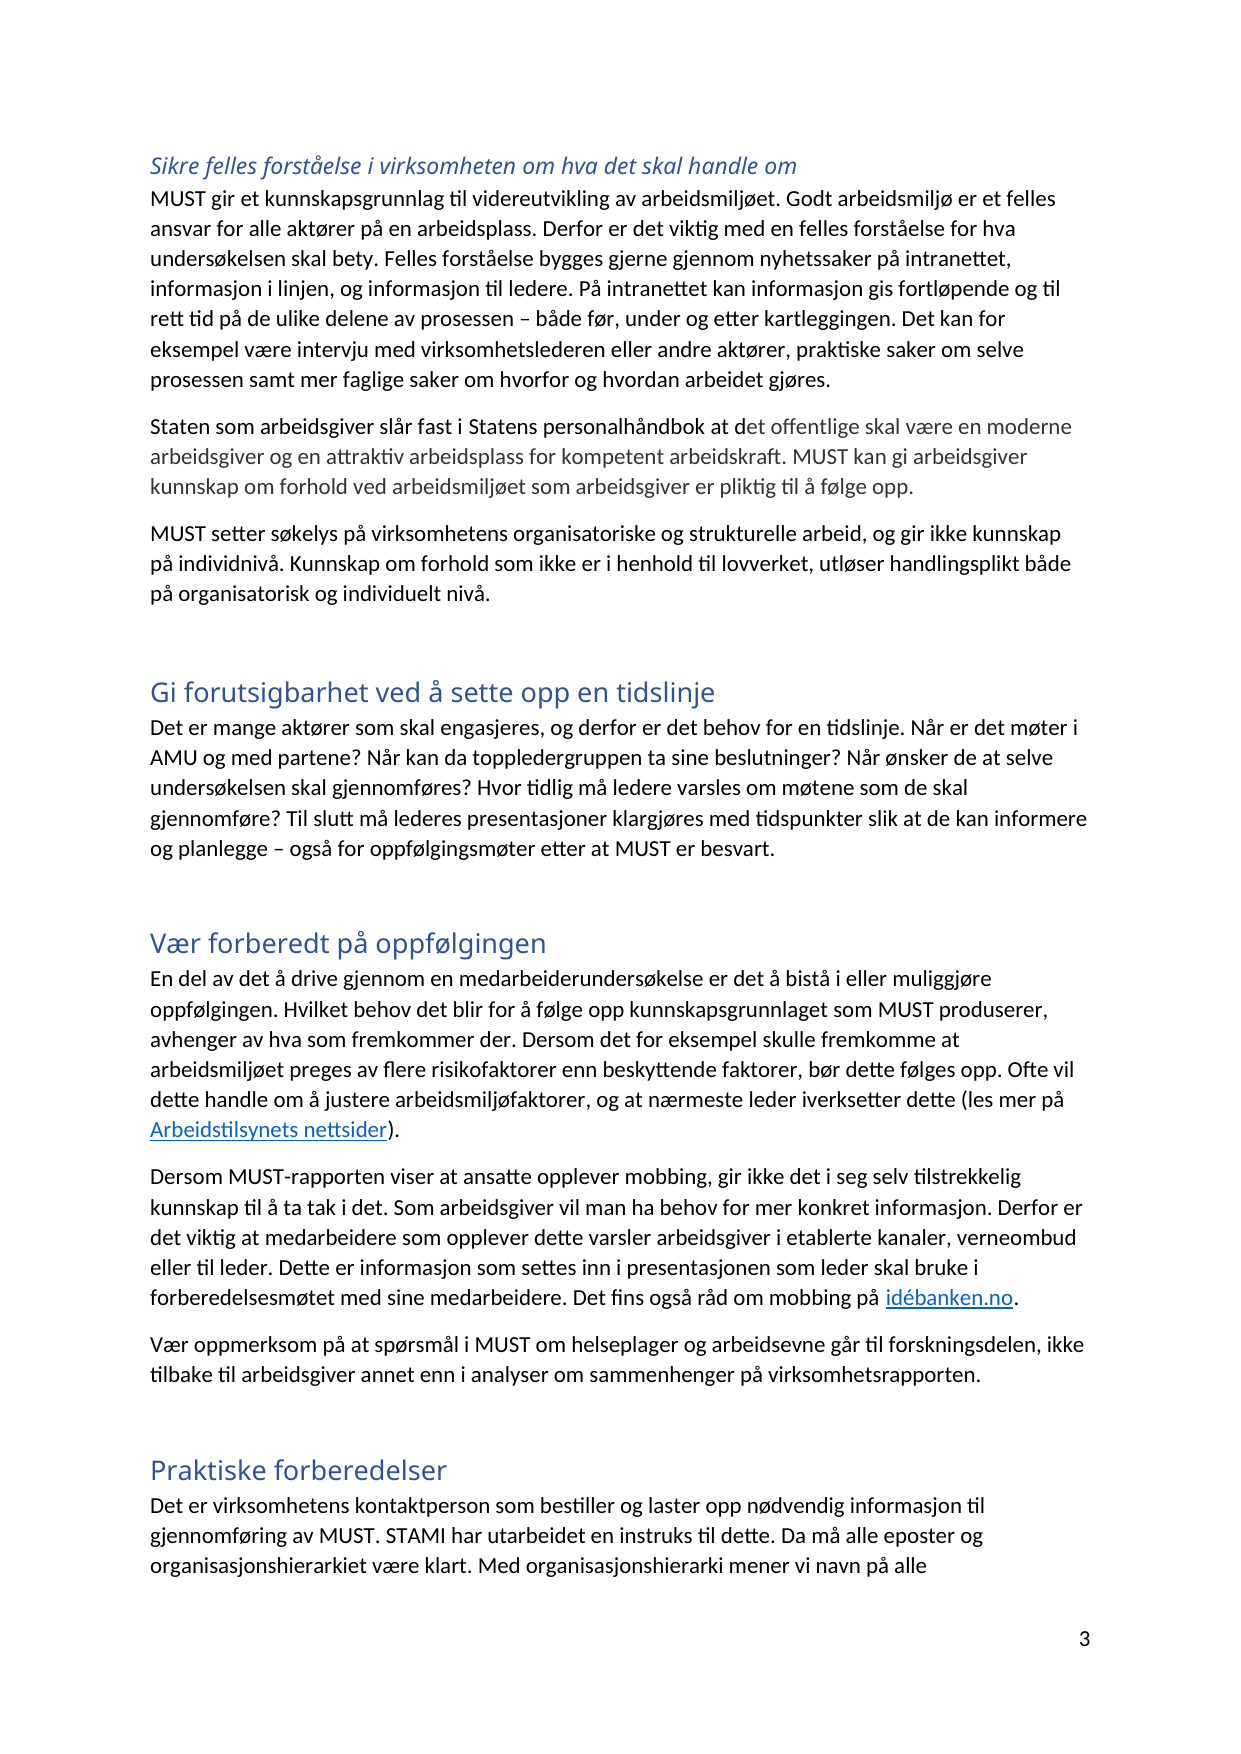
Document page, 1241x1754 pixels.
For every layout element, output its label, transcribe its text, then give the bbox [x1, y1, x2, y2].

text En del av det å drive gjennom en medarbeiderundersøkelse er det å bistå i eller muliggjøre oppfølgingen. Hvilket behov det blir for å følge opp kunnskapsgrunnlaget som MUST produserer, avhenger av hva som fremkommer der. Dersom det for eksempel skulle fremkomme at arbeidsmiljøet preges av flere risikofaktorer enn beskyttende faktorer, bør dette følges opp. Ofte vil dette handle om å justere arbeidsmiljøfaktorer, og at nærmeste leder iverksetter dette (les mer på Arbeidstilsynets nettsider). [150, 964, 1090, 1144]
text Det er mange aktører som skal engasjeres, og derfor er det behov for en tidslinje. Når er det møter i AMU og med partene? Når kan da toppledergruppen ta sine beslutninger? Når ønsker de at selve undersøkelsen skal gjennomføres? Hvor tidlig må ledere varsles om møtene som de skal gjennomføre? Til slutt må lederes presentasjoner klargjøres med tidspunkter slik at de kan informere og planlegge – også for oppfølgingsmøter etter at MUST er besvart. [150, 713, 1090, 862]
subtitle Praktiske forberedelser [150, 1451, 1090, 1488]
text Staten som arbeidsgiver slår fast i Statens personalhåndbok at det offentlige skal være en moderne arbeidsgiver og en attraktiv arbeidsplass for kompetent arbeidskraft. MUST kan gi arbeidsgiver kunnskap om forhold ved arbeidsmiljøet som arbeidsgiver er pliktig til å følge opp. [150, 412, 1090, 500]
text Vær oppmerksom på at spørsmål i MUST om helseplager og arbeidsevne går til forskningsdelen, ikke tilbake til arbeidsgiver annet enn i analyser om sammenhenger på virksomhetsrapporten. [150, 1330, 1090, 1388]
text Dersom MUST-rapporten viser at ansatte opplever mobbing, gir ikke det i seg selv tilstrekkelig kunnskap til å ta tak i det. Som arbeidsgiver vil man ha behov for mer konkret informasjon. Derfor er det viktig at medarbeidere som opplever dette varsler arbeidsgiver i etablerte kanaler, verneombud eller til leder. Dette er informasjon som settes inn i presentasjonen som leder skal bruke i forberedelsesmøtet med sine medarbeidere. Det fins også råd om mobbing på idébanken.no. [150, 1162, 1090, 1311]
text MUST gir et kunnskapsgrunnlag til videreutvikling av arbeidsmiljøet. Godt arbeidsmiljø er et felles ansvar for alle aktører på en arbeidsplass. Derfor er det viktig med en felles forståelse for hva undersøkelsen skal bety. Felles forståelse bygges gjerne gjennom nyhetssaker på intranettet, informasjon i linjen, og informasjon til ledere. På intranettet kan informasjon gis fortløpende og til rett tid på de ulike delene av prosessen – både før, under og etter kartleggingen. Det kan for eksempel være intervju med virksomhetslederen eller andre aktører, praktiske saker om selve prosessen samt mer faglige saker om hvorfor og hvordan arbeidet gjøres. [150, 184, 1090, 393]
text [150, 1491, 1090, 1579]
subtitle Sikre felles forståelse i virksomheten om hva det skal handle om [150, 150, 1090, 181]
text MUST setter søkelys på virksomhetens organisatoriske og strukturelle arbeid, og gir ikke kunnskap på individnivå. Kunnskap om forhold som ikke er i henhold til lovverket, utløser handlingsplikt både på organisatorisk og individuelt nivå. [150, 519, 1090, 608]
subtitle Gi forutsigbarhet ved å sette opp en tidslinje [150, 673, 1090, 710]
subtitle Vær forberedt på oppfølgingen [150, 925, 1090, 962]
